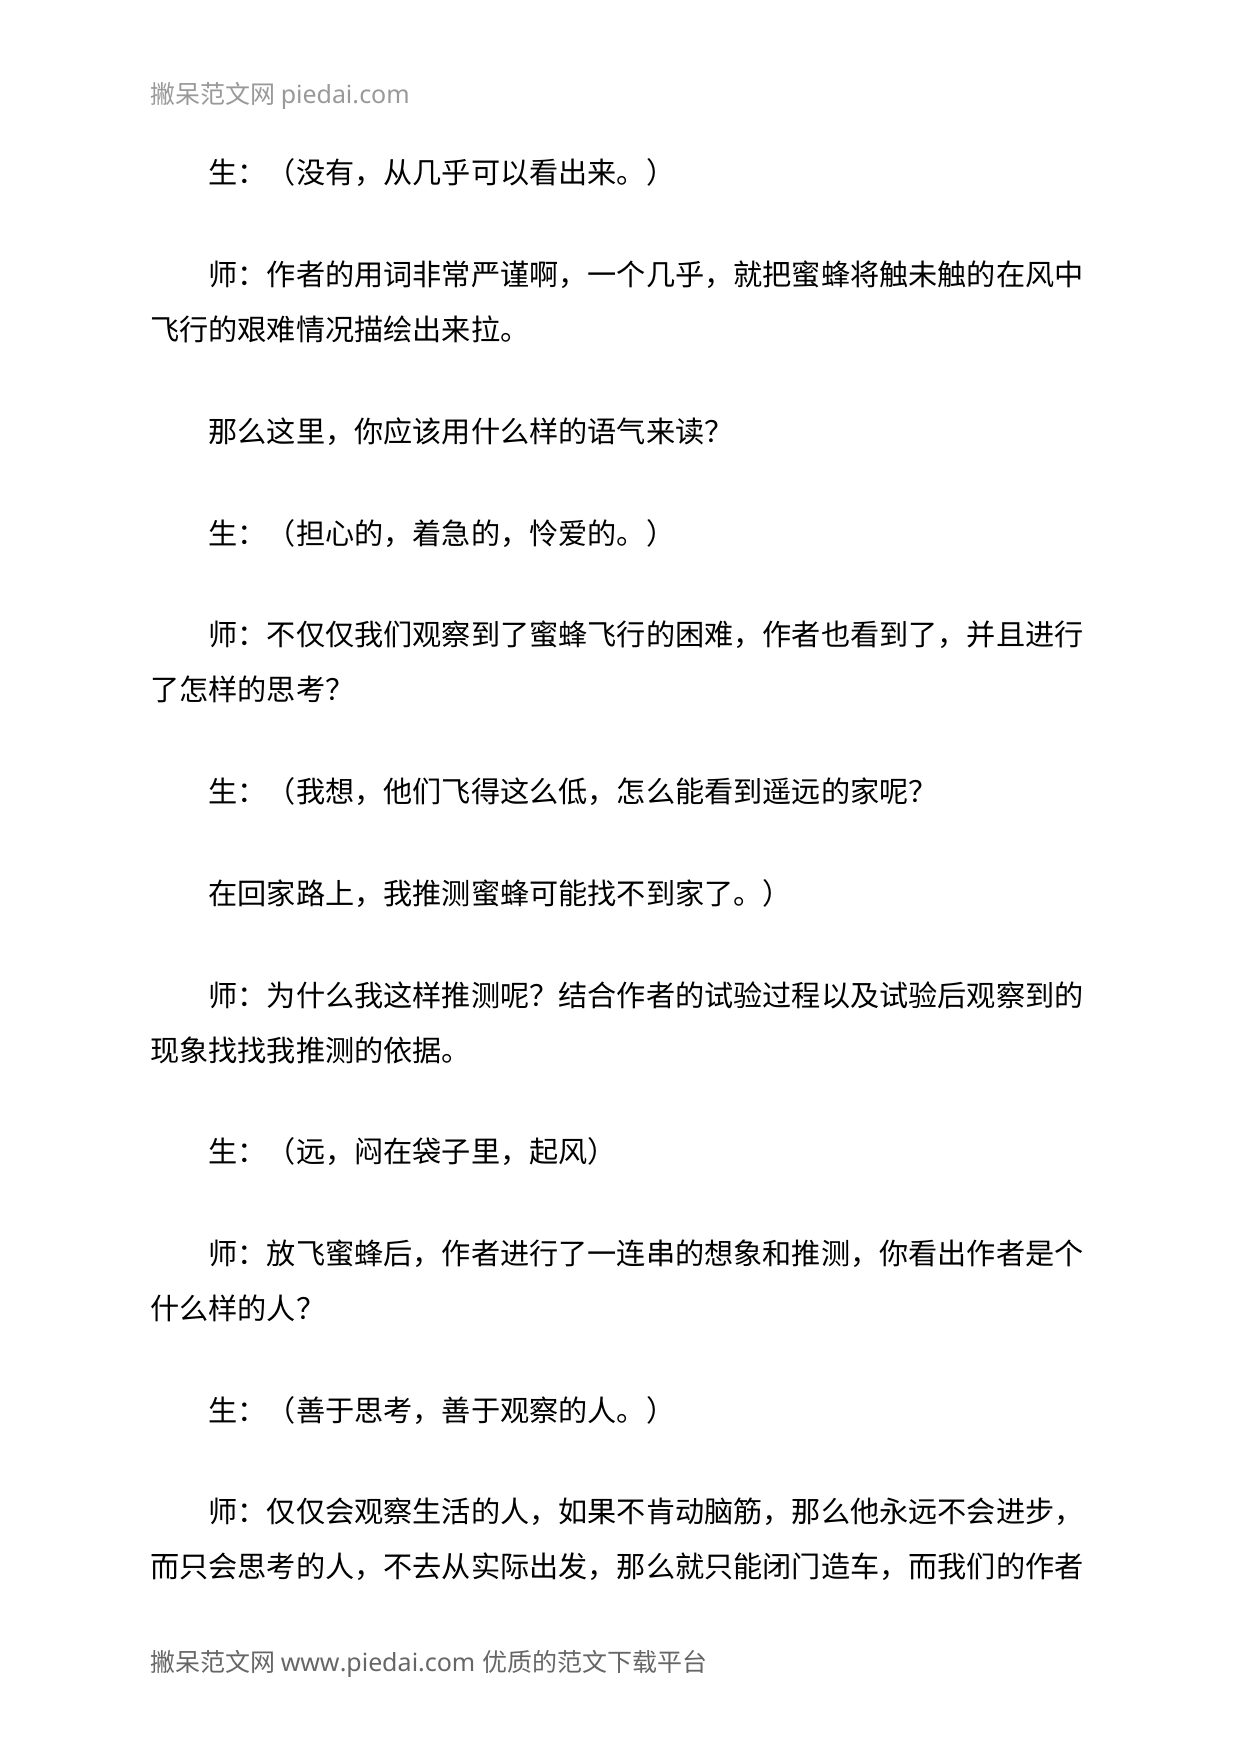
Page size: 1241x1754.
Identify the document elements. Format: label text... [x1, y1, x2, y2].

text 生：（善于思考，善于观察的人。） [150, 1387, 1090, 1429]
text 生：（远，闷在袋子里，起风） [150, 1129, 1090, 1171]
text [150, 1489, 1090, 1586]
text 生：（我想，他们飞得这么低，怎么能看到遥远的家呢？ [150, 769, 1090, 811]
text 在回家路上，我推测蜜蜂可能找不到家了。） [150, 870, 1090, 913]
text 生：（没有，从几乎可以看出来。） [150, 150, 1090, 192]
text 师：放飞蜜蜂后，作者进行了一连串的想象和推测，你看出作者是个什么样的人？ [150, 1231, 1090, 1328]
text 生：（担心的，着急的，怜爱的。） [150, 510, 1090, 552]
text 那么这里，你应该用什么样的语气来读？ [150, 408, 1090, 451]
text 师：为什么我这样推测呢？结合作者的试验过程以及试验后观察到的现象找找我推测的依据。 [150, 972, 1090, 1069]
text 师：不仅仅我们观察到了蜜蜂飞行的困难，作者也看到了，并且进行了怎样的思考？ [150, 612, 1090, 709]
text 师：作者的用词非常严谨啊，一个几乎，就把蜜蜂将触未触的在风中飞行的艰难情况描绘出来拉。 [150, 252, 1090, 349]
